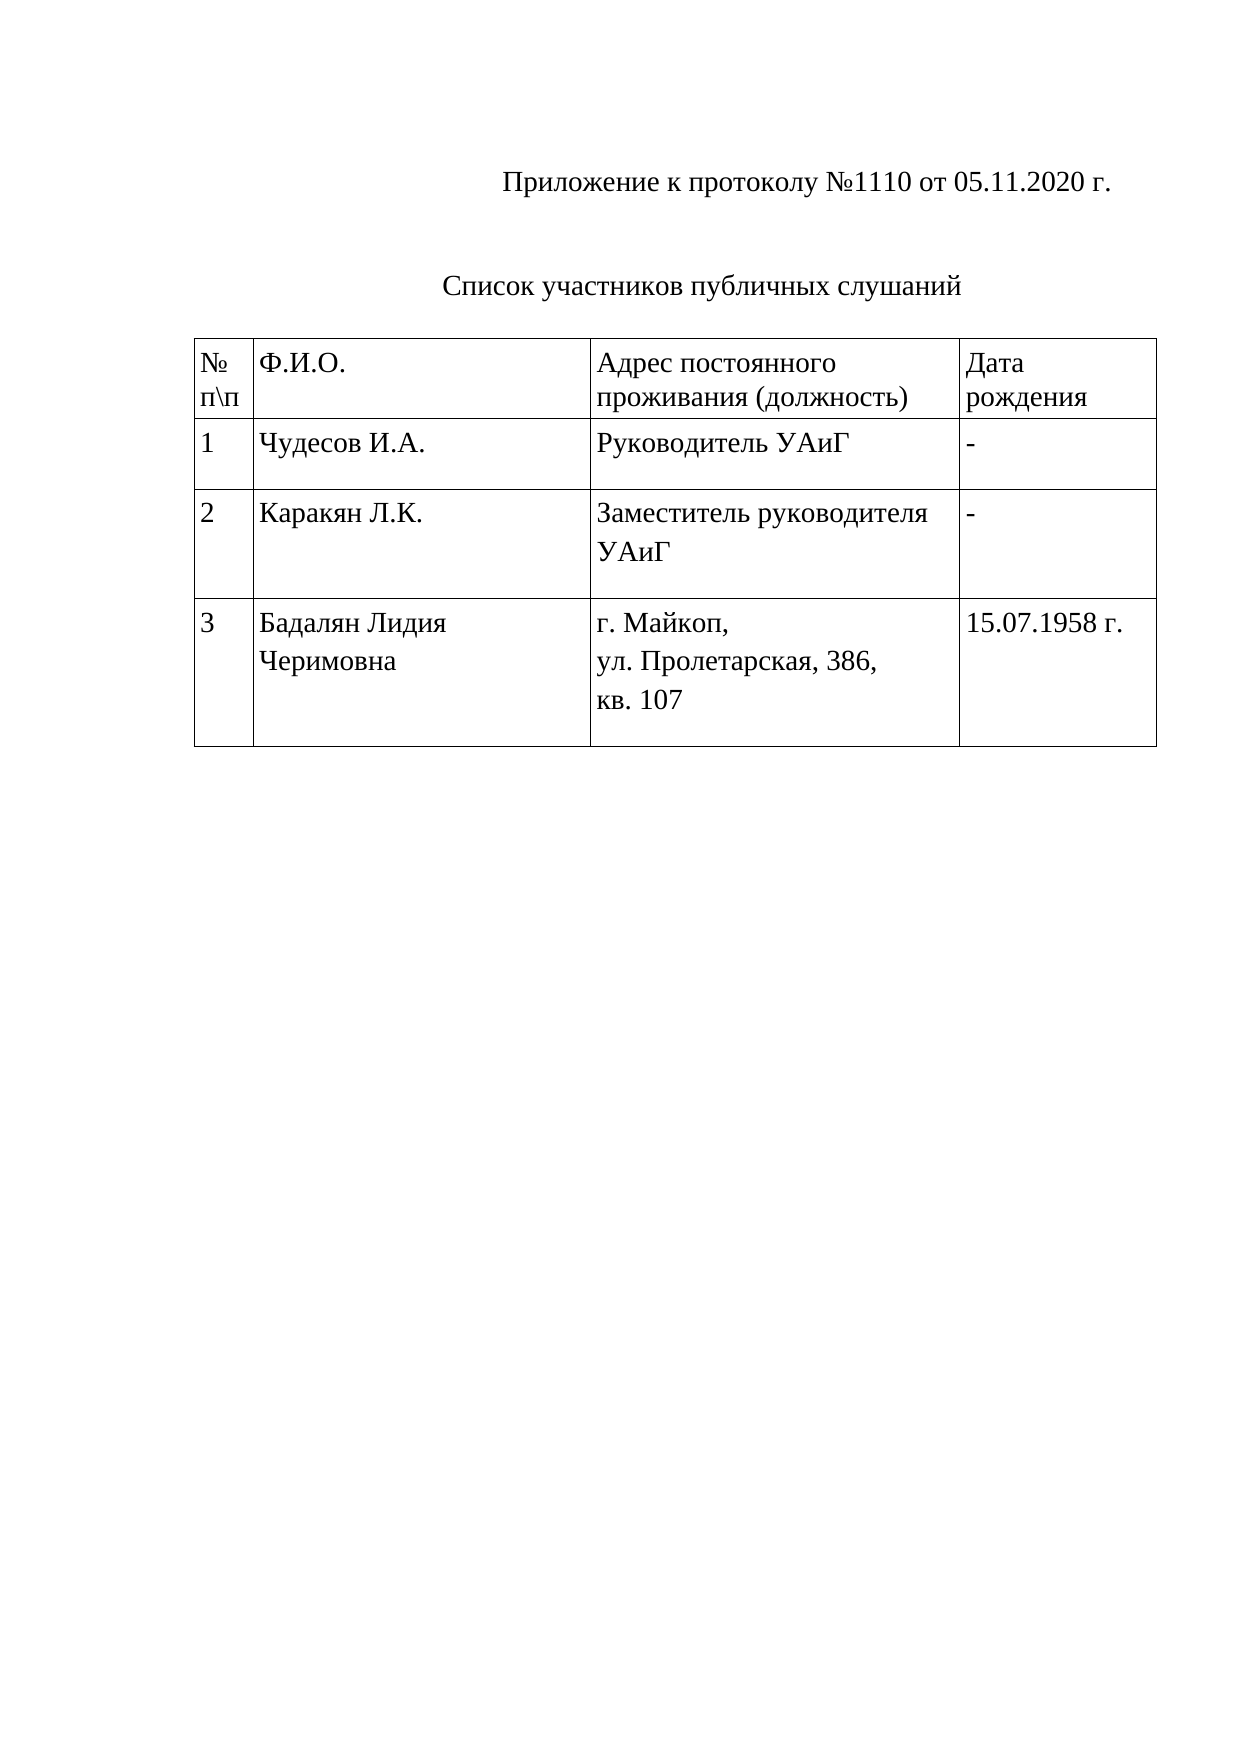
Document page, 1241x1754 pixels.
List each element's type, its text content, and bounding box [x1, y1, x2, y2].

table_cell Заместитель руководителя УАиГ [591, 490, 959, 598]
table_cell г. Майкоп, ул. Пролетарская, 386, кв. 107 [591, 599, 959, 746]
table_cell 2 [195, 490, 253, 598]
table_header № п\п [195, 339, 253, 418]
table_header Дата рождения [960, 339, 1156, 418]
table_cell 3 [195, 599, 253, 746]
text Список участников публичных слушаний [177, 268, 1152, 302]
table_cell Каракян Л.К. [254, 490, 590, 598]
table_cell Чудесов И.А. [254, 419, 590, 489]
table_cell - [960, 419, 1156, 489]
table_cell - [960, 490, 1156, 598]
text Приложение к протоколу №1110 от 05.11.2020 г. [502, 164, 1152, 198]
table_cell Руководитель УАиГ [591, 419, 959, 489]
table_header Ф.И.О. [254, 339, 590, 418]
table_cell 1 [195, 419, 253, 489]
table_cell Бадалян Лидия Черимовна [254, 599, 590, 746]
table_header Адрес постоянного проживания (должность) [591, 339, 959, 418]
table_cell 15.07.1958 г. [960, 599, 1156, 746]
